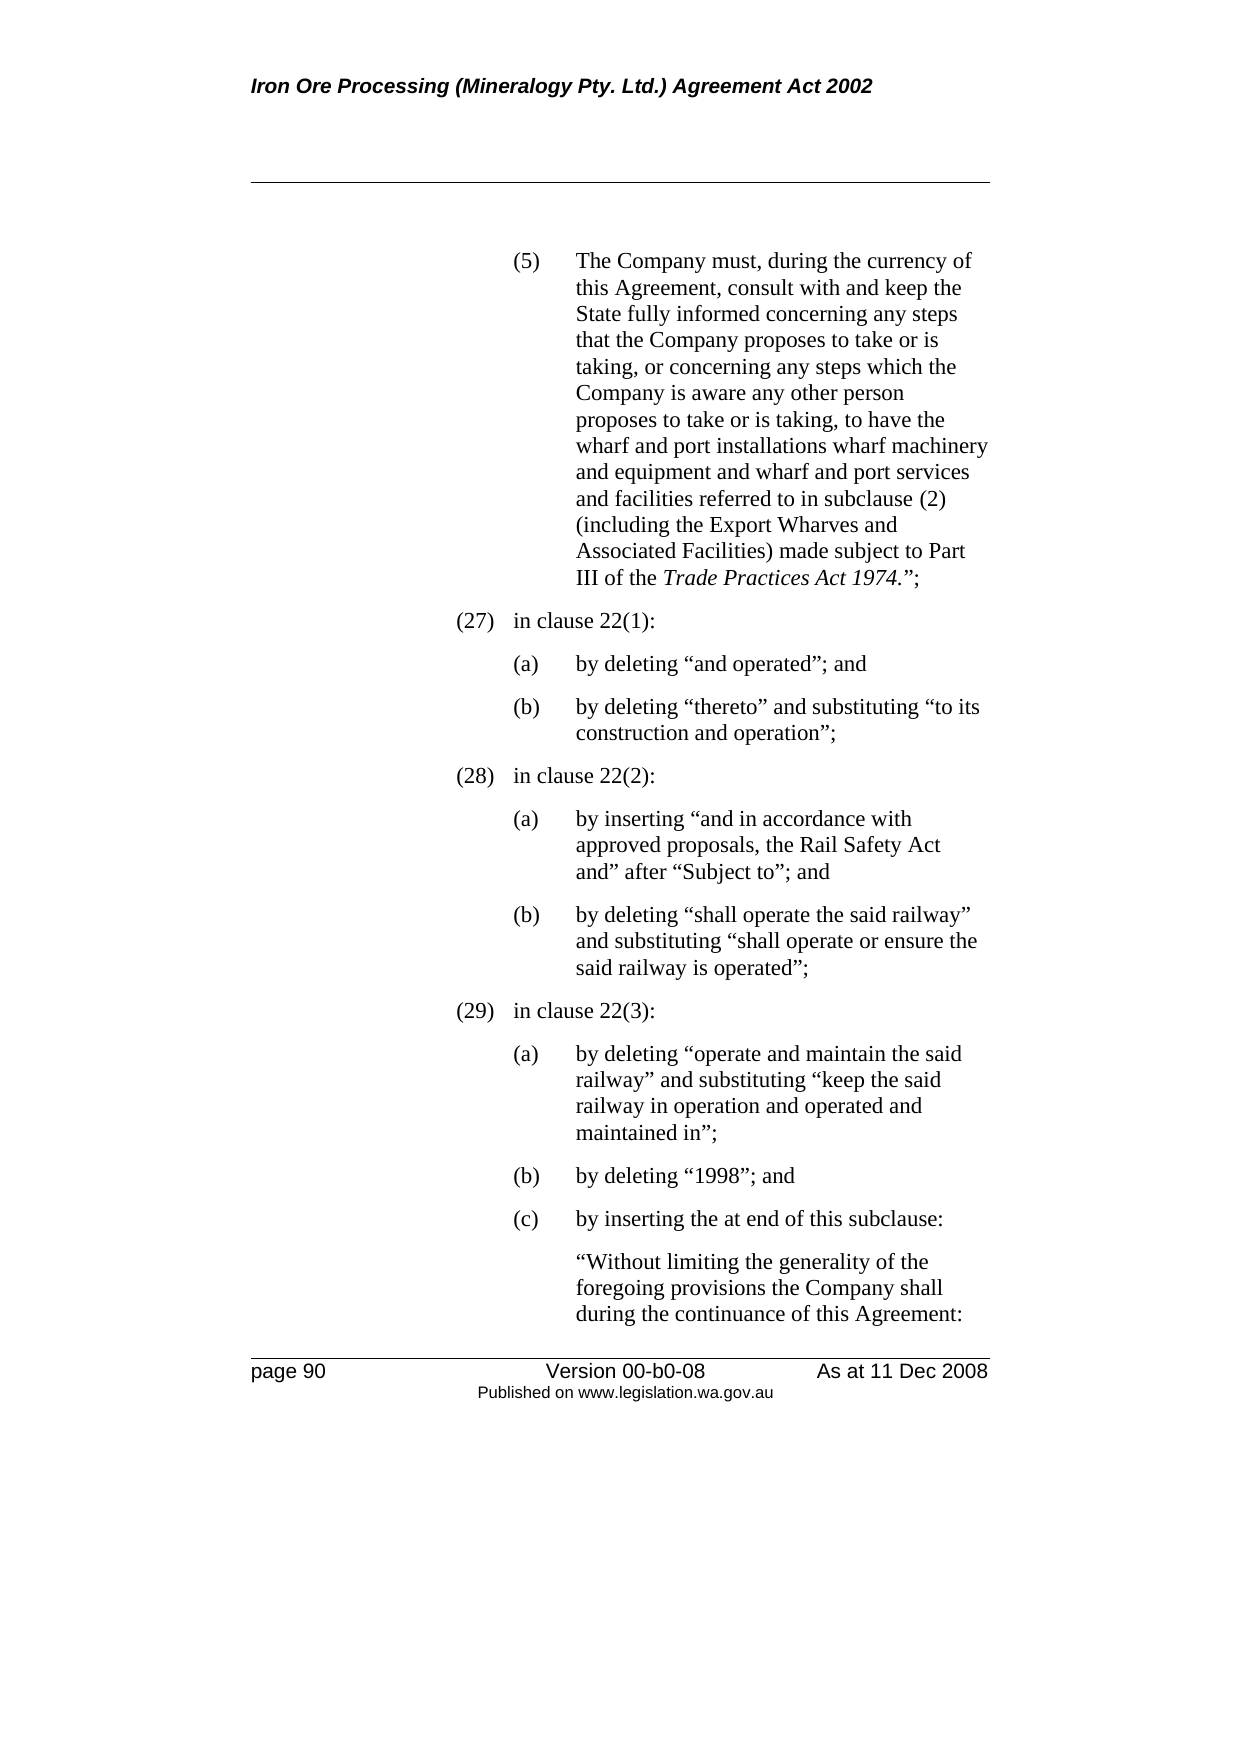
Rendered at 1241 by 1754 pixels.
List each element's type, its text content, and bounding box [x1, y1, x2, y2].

text (b) by deleting “shall operate the said railway” and substituting “shall operate or ensure the said railway is operated”; [251, 901, 990, 980]
text (28) in clause 22(2): [251, 762, 990, 788]
text “Without limiting the generality of the foregoing provisions the Company shall during the continuance of this Agreement: [251, 1248, 990, 1327]
text (5) The Company must, during the currency of this Agreement, consult with and keep the State fully informed concerning any steps that the Company proposes to take or is taking, or concerning any steps which the Company is aware any other person proposes to take or is taking, to have the wharf and port installations wharf machinery and equipment and wharf and port services and facilities referred to in subclause (2) (including the Export Wharves and Associated Facilities) made subject to Part III of the Trade Practices Act 1974.”; [251, 247, 990, 590]
text (27) in clause 22(1): [251, 607, 990, 633]
text (c) by inserting the at end of this subclause: [251, 1205, 990, 1231]
text (b) by deleting “1998”; and [251, 1162, 990, 1188]
text (a) by deleting “operate and maintain the said railway” and substituting “keep the said railway in operation and operated and maintained in”; [251, 1040, 990, 1145]
text (b) by deleting “thereto” and substituting “to its construction and operation”; [251, 693, 990, 746]
text (29) in clause 22(3): [251, 997, 990, 1023]
text (a) by deleting “and operated”; and [251, 650, 990, 676]
text (a) by inserting “and in accordance with approved proposals, the Rail Safety Act and” after “Subject to”; and [251, 805, 990, 884]
